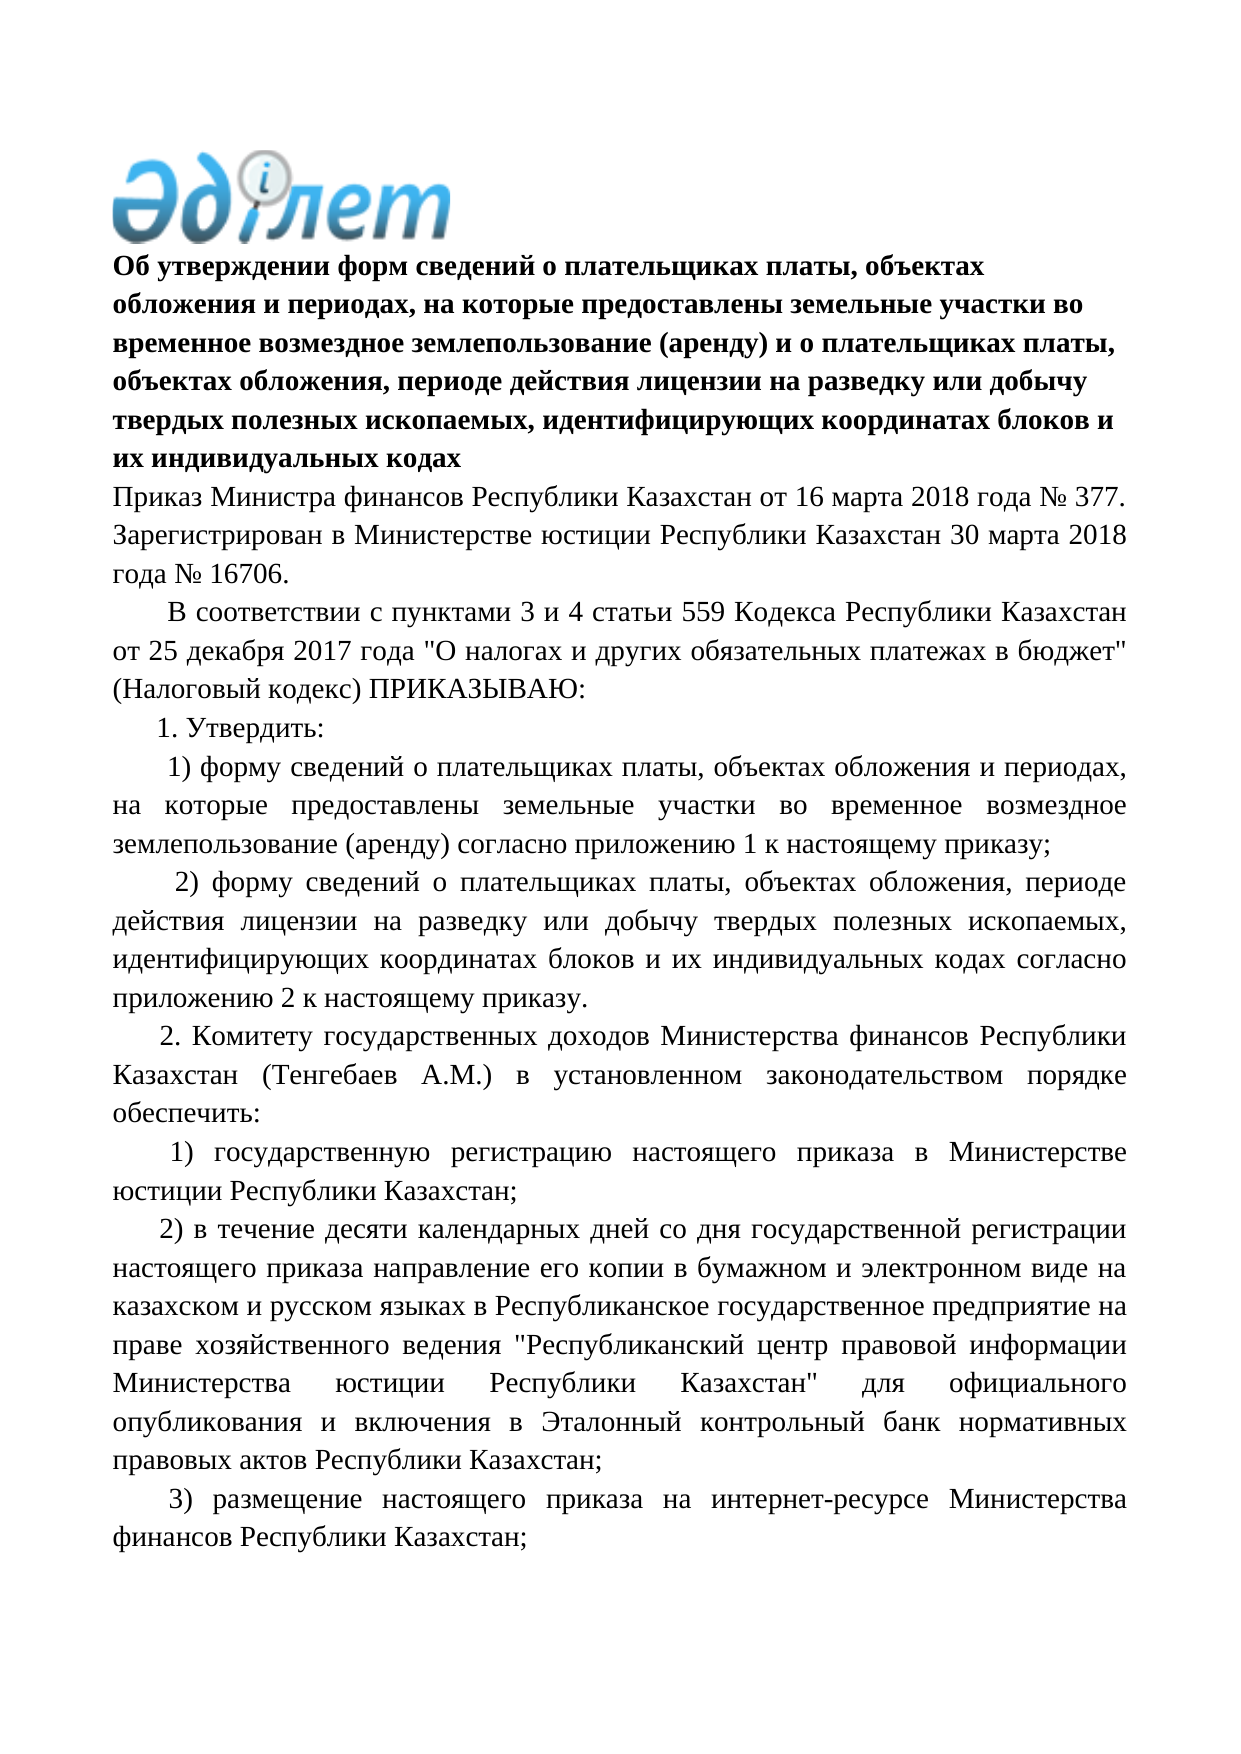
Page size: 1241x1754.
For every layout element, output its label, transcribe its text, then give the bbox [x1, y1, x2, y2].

text В соответствии с пунктами 3 и 4 статьи 559 Кодекса Республики Казахстан от 25 декабря 2017 года "О налогах и других обязательных платежах в бюджет" (Налоговый кодекс) ПРИКАЗЫВАЮ: [112, 594, 1128, 705]
text 1) форму сведений о плательщиках платы, объектах обложения и периодах, на которые предоставлены земельные участки во временное возмездное землепользование (аренду) согласно приложению 1 к настоящему приказу; [112, 749, 1128, 859]
text 1) государственную регистрацию настоящего приказа в Министерстве юстиции Республики Казахстан; [112, 1134, 1128, 1206]
picture [112, 150, 451, 244]
text 1. Утвердить: [112, 710, 1128, 744]
text 2. Комитету государственных доходов Министерства финансов Республики Казахстан (Тенгебаев А.М.) в установленном законодательством порядке обеспечить: [112, 1018, 1128, 1129]
text 3) размещение настоящего приказа на интернет-ресурсе Министерства финансов Республики Казахстан; [112, 1481, 1128, 1553]
text Приказ Министра финансов Республики Казахстан от 16 марта 2018 года № 377. Зарегистрирован в Министерстве юстиции Республики Казахстан 30 марта 2018 года № 16706. [112, 479, 1128, 589]
text 2) в течение десяти календарных дней со дня государственной регистрации настоящего приказа направление его копии в бумажном и электронном виде на казахском и русском языках в Республиканское государственное предприятие на праве хозяйственного ведения "Республиканский центр правовой информации Министерства юстиции Республики Казахстан" для официального опубликования и включения в Эталонный контрольный банк нормативных правовых актов Республики Казахстан; [112, 1211, 1128, 1476]
text Об утверждении форм сведений о плательщиках платы, объектах обложения и периодах, на которые предоставлены земельные участки во временное возмездное землепользование (аренду) и о плательщиках платы, объектах обложения, периоде действия лицензии на разведку или добычу твердых полезных ископаемых, идентифицирующих координатах блоков и их индивидуальных кодах [112, 248, 1128, 474]
text 2) форму сведений о плательщиках платы, объектах обложения, периоде действия лицензии на разведку или добычу твердых полезных ископаемых, идентифицирующих координатах блоков и их индивидуальных кодах согласно приложению 2 к настоящему приказу. [112, 864, 1128, 1013]
